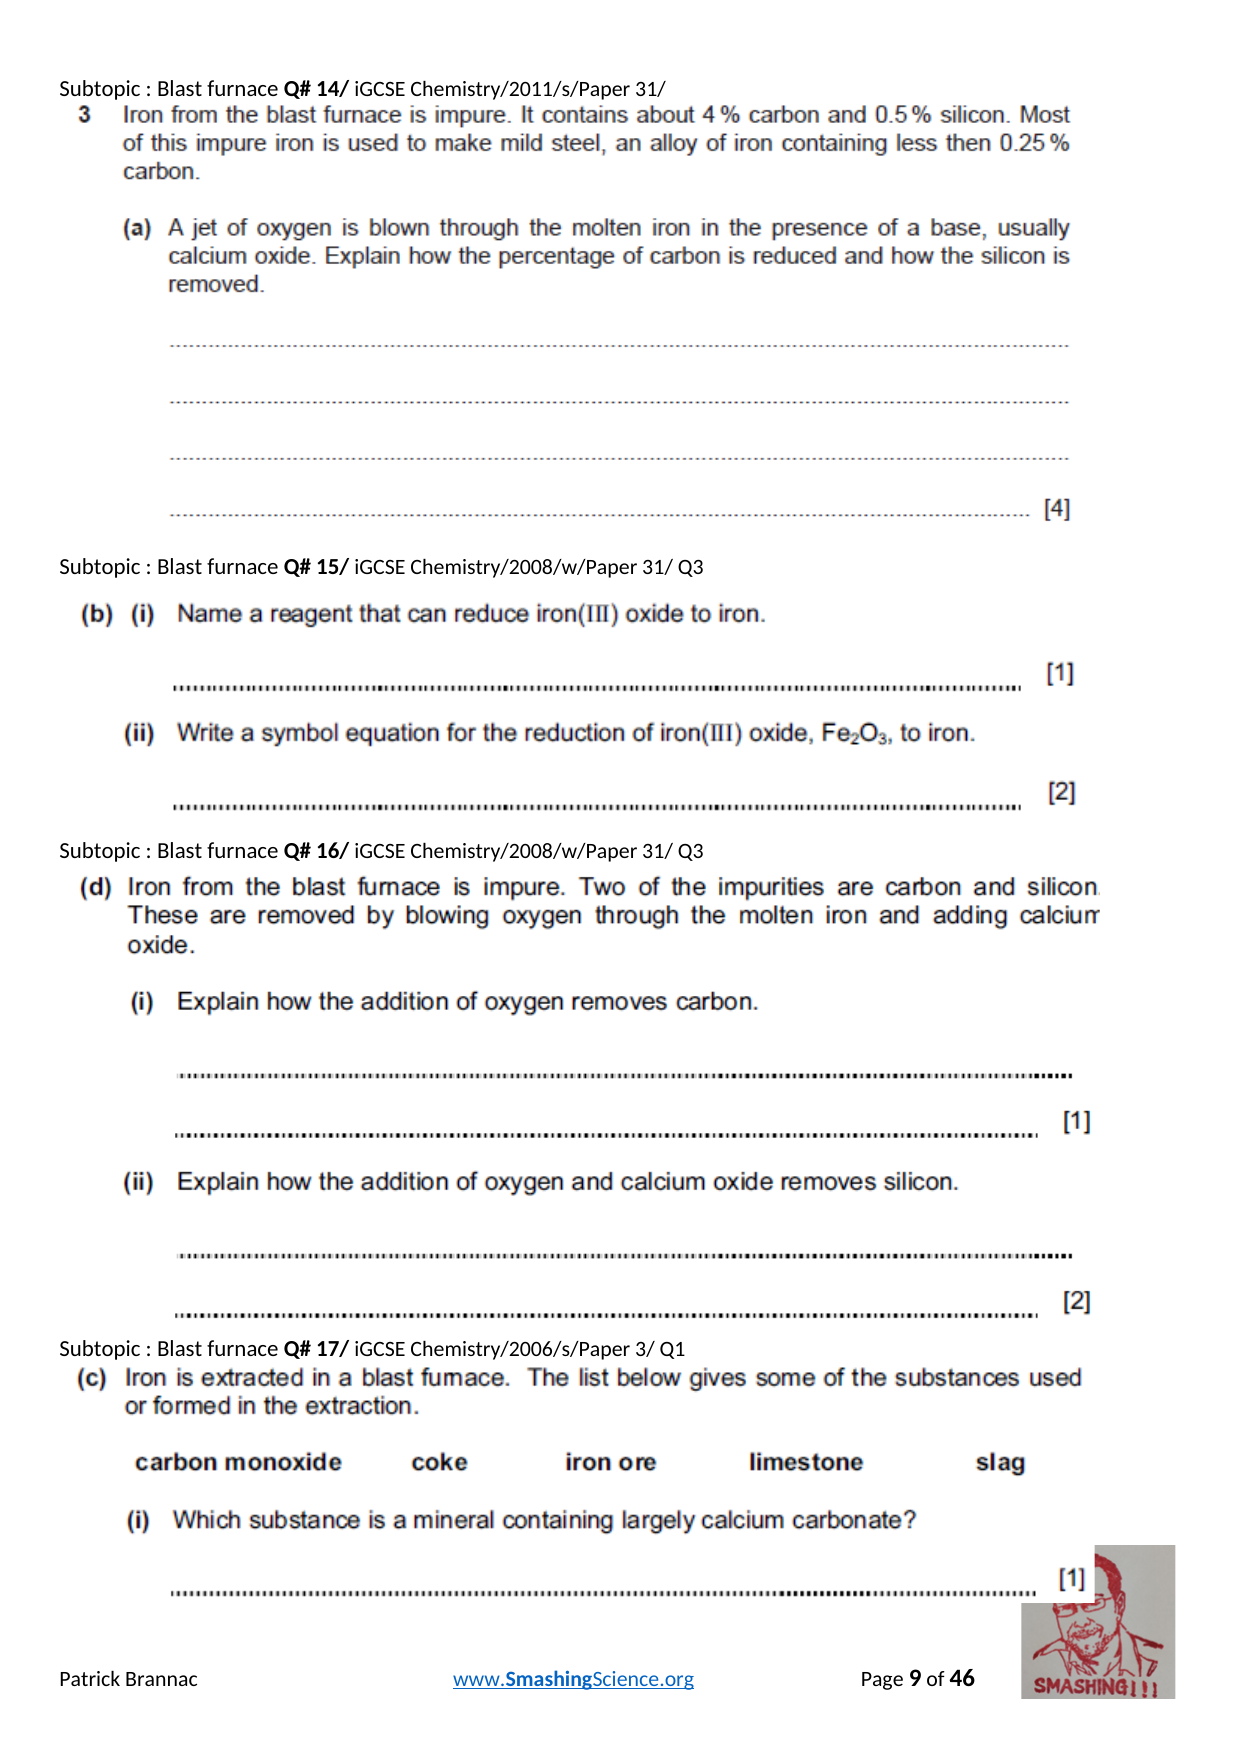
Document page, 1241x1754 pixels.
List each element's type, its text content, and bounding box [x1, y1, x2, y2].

text Subtopic : Blast furnace Q# 16/ iGCSE Chemistry/2008/w/Paper 31/ Q3 [59, 837, 1090, 864]
text Subtopic : Blast furnace Q# 17/ iGCSE Chemistry/2006/s/Paper 3/ Q1 [59, 1335, 1090, 1362]
text Subtopic : Blast furnace Q# 15/ iGCSE Chemistry/2008/w/Paper 31/ Q3 [59, 552, 1090, 580]
text Subtopic : Blast furnace Q# 14/ iGCSE Chemistry/2011/s/Paper 31/ [59, 74, 1090, 102]
picture [1021, 1545, 1176, 1699]
